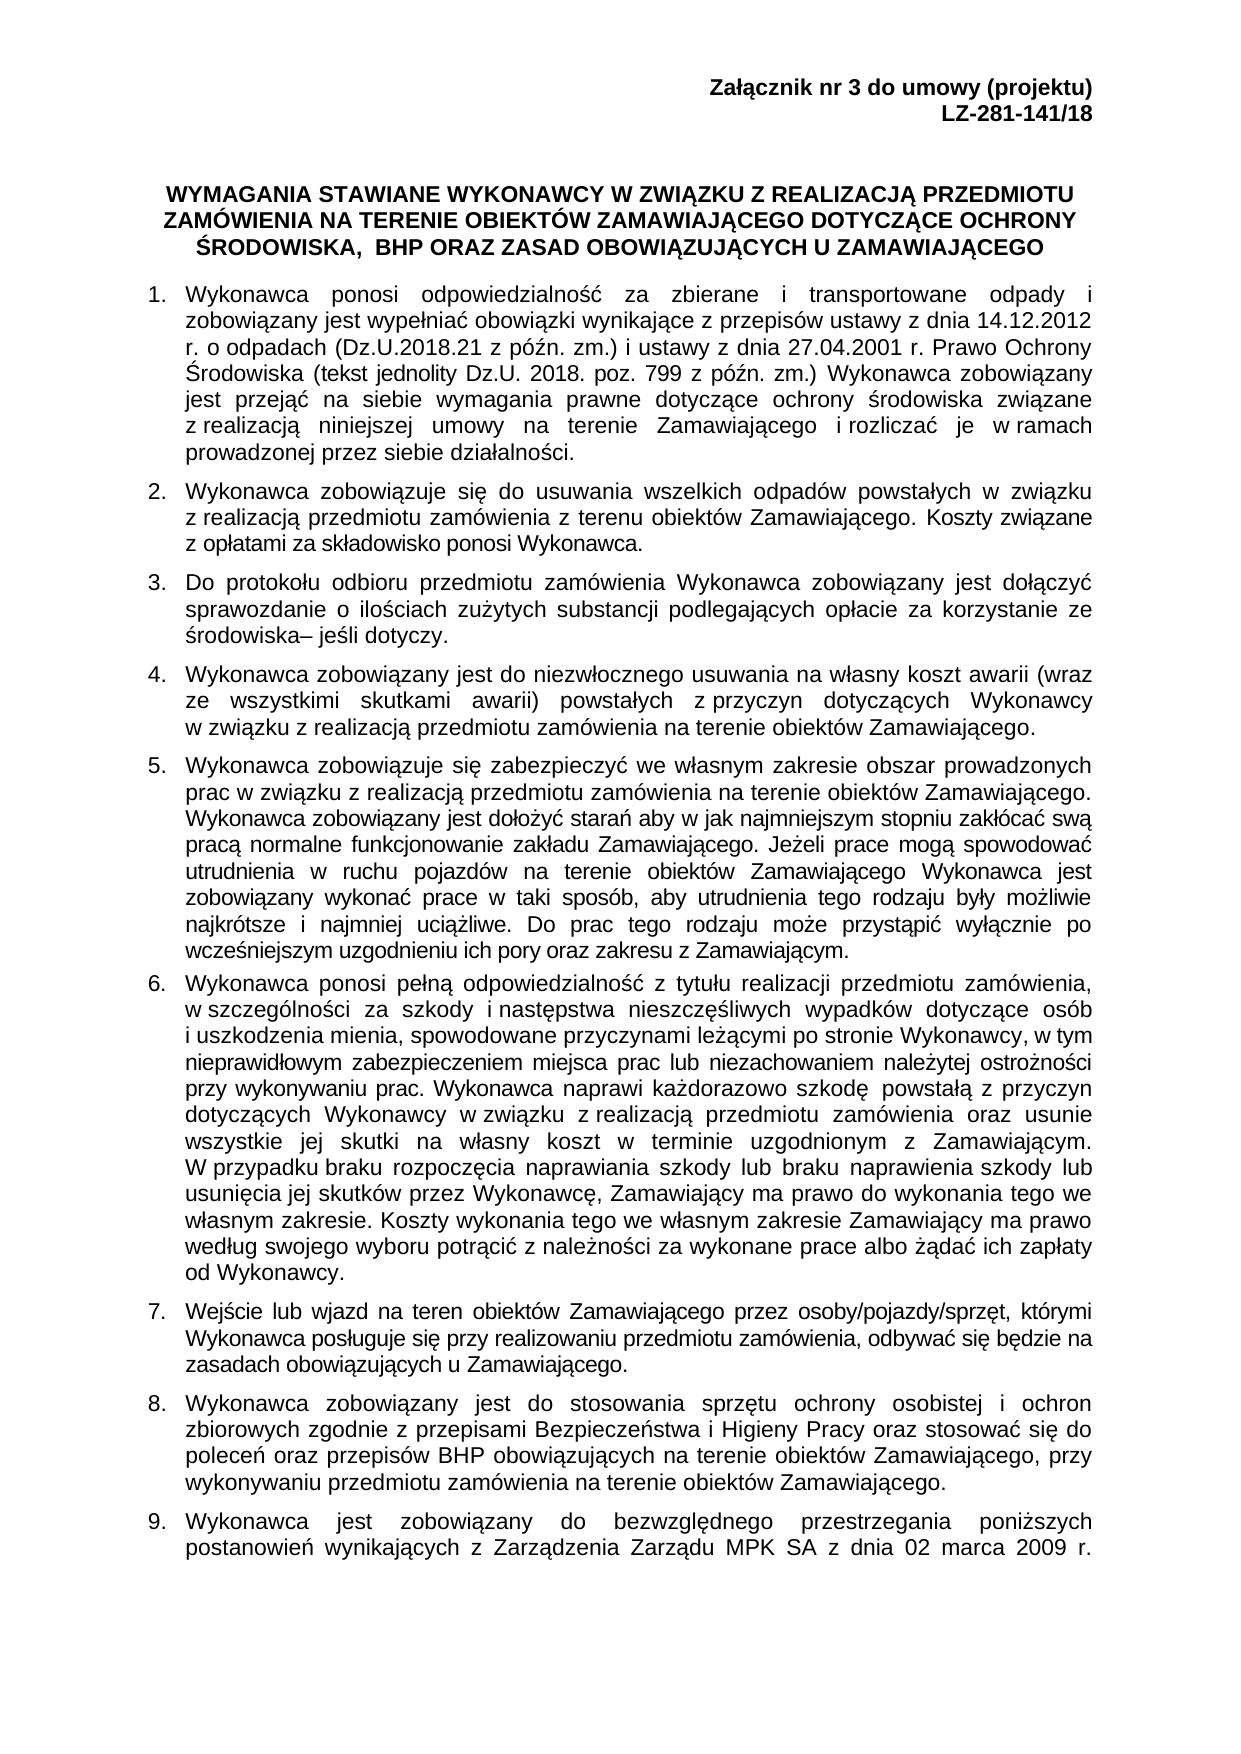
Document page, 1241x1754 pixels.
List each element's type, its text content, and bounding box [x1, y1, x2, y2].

list Wykonawca zobowiązuje się do usuwania wszelkich odpadów powstałych w związku z realizacją przedmiotu zamówienia z terenu obiektów Zamawiającego. Koszty związane z opłatami za składowisko ponosi Wykonawca. [148, 478, 1093, 557]
list Wykonawca ponosi odpowiedzialność za zbierane i transportowane odpady i zobowiązany jest wypełniać obowiązki wynikające z przepisów ustawy z dnia 14.12.2012 r. o odpadach (Dz.U.2018.21 z późn. zm.) i ustawy z dnia 27.04.2001 r. Prawo Ochrony Środowiska (tekst jednolity Dz.U. 2018. poz. 799 z późn. zm.) Wykonawca zobowiązany jest przejąć na siebie wymagania prawne dotyczące ochrony środowiska związane z realizacją niniejszej umowy na terenie Zamawiającego i rozliczać je w ramach prowadzonej przez siebie działalności. [148, 281, 1093, 465]
list Do protokołu odbioru przedmiotu zamówienia Wykonawca zobowiązany jest dołączyć sprawozdanie o ilościach zużytych substancji podlegających opłacie za korzystanie ze środowiska– jeśli dotyczy. [148, 569, 1093, 648]
list Wykonawca zobowiązany jest do niezwłocznego usuwania na własny koszt awarii (wraz ze wszystkimi skutkami awarii) powstałych z przyczyn dotyczących Wykonawcy w związku z realizacją przedmiotu zamówienia na terenie obiektów Zamawiającego. [148, 661, 1093, 740]
list Wykonawca zobowiązany jest do stosowania sprzętu ochrony osobistej i ochron zbiorowych zgodnie z przepisami Bezpieczeństwa i Higieny Pracy oraz stosować się do poleceń oraz przepisów BHP obowiązujących na terenie obiektów Zamawiającego, przy wykonywaniu przedmiotu zamówienia na terenie obiektów Zamawiającego. [148, 1390, 1093, 1495]
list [148, 1508, 1093, 1560]
list Wykonawca zobowiązuje się zabezpieczyć we własnym zakresie obszar prowadzonych prac w związku z realizacją przedmiotu zamówienia na terenie obiektów Zamawiającego. Wykonawca zobowiązany jest dołożyć starań aby w jak najmniejszym stopniu zakłócać swą pracą normalne funkcjonowanie zakładu Zamawiającego. Jeżeli prace mogą spowodować utrudnienia w ruchu pojazdów na terenie obiektów Zamawiającego Wykonawca jest zobowiązany wykonać prace w taki sposób, aby utrudnienia tego rodzaju były możliwie najkrótsze i najmniej uciążliwe. Do prac tego rodzaju może przystąpić wyłącznie po wcześniejszym uzgodnieniu ich pory oraz zakresu z Zamawiającym. [148, 752, 1093, 963]
text WYMAGANIA STAWIANE WYKONAWCY W ZWIĄZKU Z REALIZACJĄ PRZEDMIOTU ZAMÓWIENIA NA TERENIE OBIEKTÓW ZAMAWIAJĄCEGO DOTYCZĄCE OCHRONY ŚRODOWISKA, BHP ORAZ ZASAD OBOWIĄZUJĄCYCH U ZAMAWIAJĄCEGO [148, 181, 1093, 260]
list Wykonawca ponosi pełną odpowiedzialność z tytułu realizacji przedmiotu zamówienia, w szczególności za szkody i następstwa nieszczęśliwych wypadków dotyczące osób i uszkodzenia mienia, spowodowane przyczynami leżącymi po stronie Wykonawcy, w tym nieprawidłowym zabezpieczeniem miejsca prac lub niezachowaniem należytej ostrożności przy wykonywaniu prac. Wykonawca naprawi każdorazowo szkodę powstałą z przyczyn dotyczących Wykonawcy w związku z realizacją przedmiotu zamówienia oraz usunie wszystkie jej skutki na własny koszt w terminie uzgodnionym z Zamawiającym. W przypadku braku rozpoczęcia naprawiania szkody lub braku naprawienia szkody lub usunięcia jej skutków przez Wykonawcę, Zamawiający ma prawo do wykonania tego we własnym zakresie. Koszty wykonania tego we własnym zakresie Zamawiający ma prawo według swojego wyboru potrącić z należności za wykonane prace albo żądać ich zapłaty od Wykonawcy. [148, 969, 1093, 1286]
list Wejście lub wjazd na teren obiektów Zamawiającego przez osoby/pojazdy/sprzęt, którymi Wykonawca posługuje się przy realizowaniu przedmiotu zamówienia, odbywać się będzie na zasadach obowiązujących u Zamawiającego. [148, 1298, 1093, 1377]
